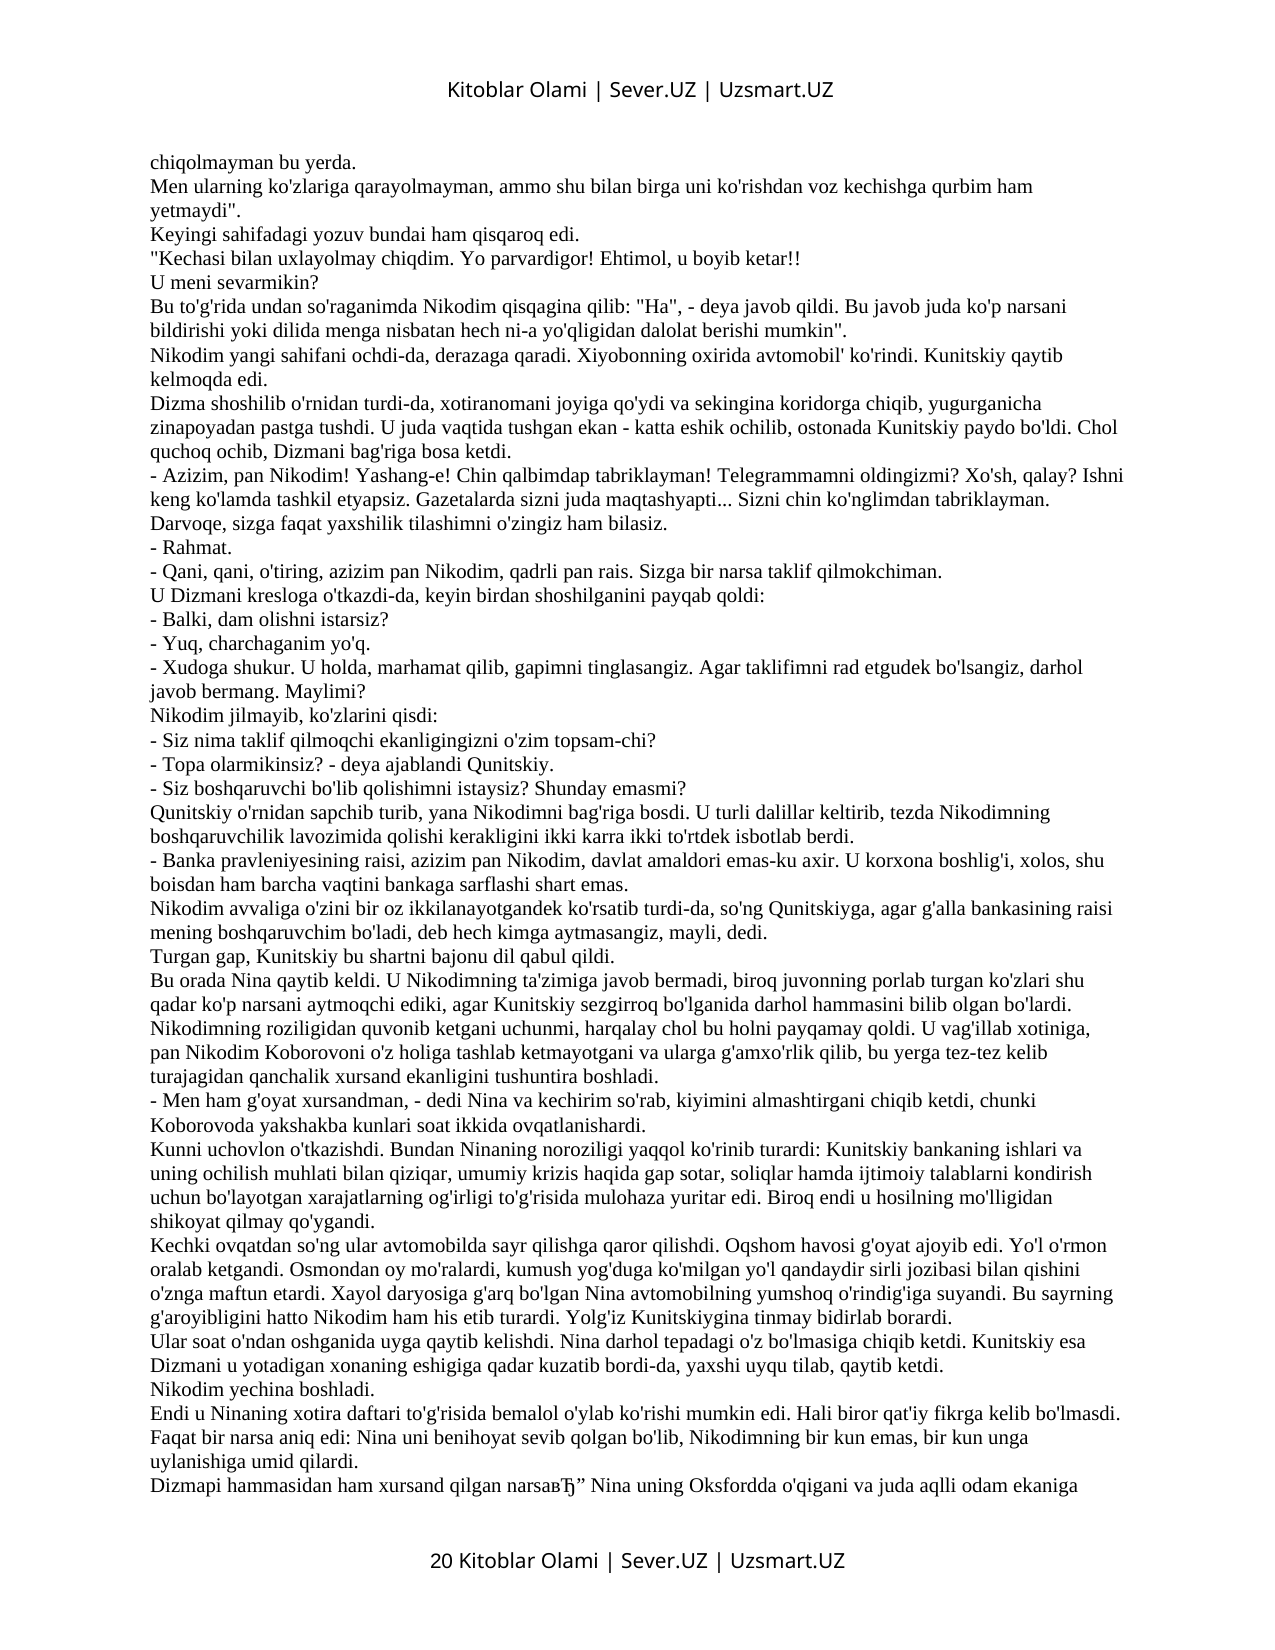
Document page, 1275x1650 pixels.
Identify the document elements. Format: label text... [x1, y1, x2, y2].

text Bu orada Nina qaytib keldi. U Nikodimning ta'zimiga javob bermadi, biroq juvonning porlab turgan ko'zlari shu qadar ko'p narsani aytmoqchi ediki, agar Kunitskiy sezgirroq bo'lganida darhol hammasini bilib olgan bo'lardi. [150, 968, 1125, 1016]
text - Topa olarmikinsiz? - deya ajablandi Qunitskiy. [150, 752, 1125, 776]
text U Dizmani kresloga o'tkazdi-da, keyin birdan shoshilganini payqab qoldi: [150, 583, 1125, 607]
text Nikodimning roziligidan quvonib ketgani uchunmi, harqalay chol bu holni payqamay qoldi. U vag'illab xotiniga, pan Nikodim Koborovoni o'z holiga tashlab ketmayotgani va ularga g'amxo'rlik qilib, bu yerga tez-tez kelib turajagidan qanchalik xursand ekanligini tushuntira boshladi. [150, 1016, 1125, 1088]
text - Xudoga shukur. U holda, marhamat qilib, gapimni tinglasangiz. Agar taklifimni rad etgudek bo'lsangiz, darhol javob bermang. Maylimi? [150, 655, 1125, 703]
text - Men ham g'oyat xursandman, - dedi Nina va kechirim so'rab, kiyimini almashtirgani chiqib ketdi, chunki Koborovoda yakshakba kunlari soat ikkida ovqatlanishardi. [150, 1088, 1125, 1137]
text Nikodim yechina boshladi. [150, 1377, 1125, 1401]
text Nikodim jilmayib, ko'zlarini qisdi: [150, 703, 1125, 727]
text - Banka pravleniyesining raisi, azizim pan Nikodim, davlat amaldori emas-ku axir. U korxona boshlig'i, xolos, shu boisdan ham barcha vaqtini bankaga sarflashi shart emas. [150, 848, 1125, 896]
text Nikodim yangi sahifani ochdi-da, derazaga qaradi. Xiyobonning oxirida avtomobil' ko'rindi. Kunitskiy qaytib kelmoqda edi. [150, 342, 1125, 391]
text - Rahmat. [150, 535, 1125, 559]
text Men ularning ko'zlariga qarayolmayman, ammo shu bilan birga uni ko'rishdan voz kechishga qurbim ham yetmaydi". [150, 174, 1125, 222]
text Kunni uchovlon o'tkazishdi. Bundan Ninaning noroziligi yaqqol ko'rinib turardi: Kunitskiy bankaning ishlari va uning ochilish muhlati bilan qiziqar, umumiy krizis haqida gap sotar, soliqlar hamda ijtimoiy talablarni kondirish uchun bo'layotgan xarajatlarning og'irligi to'g'risida mulohaza yuritar edi. Biroq endi u hosilning mo'lligidan shikoyat qilmay qo'ygandi. [150, 1137, 1125, 1233]
text - Balki, dam olishni istarsiz? [150, 607, 1125, 631]
text Nikodim avvaliga o'zini bir oz ikkilanayotgandek ko'rsatib turdi-da, so'ng Qunitskiyga, agar g'alla bankasining raisi mening boshqaruvchim bo'ladi, deb hech kimga aytmasangiz, mayli, dedi. [150, 896, 1125, 944]
text "Kechasi bilan uxlayolmay chiqdim. Yo parvardigor! Ehtimol, u boyib ketar!! [150, 246, 1125, 270]
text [150, 1473, 1125, 1497]
text Endi u Ninaning xotira daftari to'g'risida bemalol o'ylab ko'rishi mumkin edi. Hali biror qat'iy fikrga kelib bo'lmasdi. Faqat bir narsa aniq edi: Nina uni benihoyat sevib qolgan bo'lib, Nikodimning bir kun emas, bir kun unga uylanishiga umid qilardi. [150, 1401, 1125, 1473]
text - Azizim, pan Nikodim! Yashang-e! Chin qalbimdap tabriklayman! Telegrammamni oldingizmi? Xo'sh, qalay? Ishni keng ko'lamda tashkil etyapsiz. Gazetalarda sizni juda maqtashyapti... Sizni chin ko'nglimdan tabriklayman. Darvoqe, sizga faqat yaxshilik tilashimni o'zingiz ham bilasiz. [150, 463, 1125, 535]
text Kechki ovqatdan so'ng ular avtomobilda sayr qilishga qaror qilishdi. Oqshom havosi g'oyat ajoyib edi. Yo'l o'rmon oralab ketgandi. Osmondan oy mo'ralardi, kumush yog'duga ko'milgan yo'l qandaydir sirli jozibasi bilan qishini o'znga maftun etardi. Xayol daryosiga g'arq bo'lgan Nina avtomobilning yumshoq o'rindig'iga suyandi. Bu sayrning g'aroyibligini hatto Nikodim ham his etib turardi. Yolg'iz Kunitskiygina tinmay bidirlab borardi. [150, 1233, 1125, 1329]
text Qunitskiy o'rnidan sapchib turib, yana Nikodimni bag'riga bosdi. U turli dalillar keltirib, tezda Nikodimning boshqaruvchilik lavozimida qolishi kerakligini ikki karra ikki to'rtdek isbotlab berdi. [150, 800, 1125, 848]
text Bu to'g'rida undan so'raganimda Nikodim qisqagina qilib: "Ha", - deya javob qildi. Bu javob juda ko'p narsani bildirishi yoki dilida menga nisbatan hech ni-a yo'qligidan dalolat berishi mumkin". [150, 294, 1125, 342]
text - Qani, qani, o'tiring, azizim pan Nikodim, qadrli pan rais. Sizga bir narsa taklif qilmokchiman. [150, 559, 1125, 583]
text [150, 150, 1125, 174]
text U meni sevarmikin? [150, 270, 1125, 294]
text - Yuq, charchaganim yo'q. [150, 631, 1125, 655]
text Turgan gap, Kunitskiy bu shartni bajonu dil qabul qildi. [150, 944, 1125, 968]
text - Siz boshqaruvchi bo'lib qolishimni istaysiz? Shunday emasmi? [150, 776, 1125, 800]
text Ular soat o'ndan oshganida uyga qaytib kelishdi. Nina darhol tepadagi o'z bo'lmasiga chiqib ketdi. Kunitskiy esa Dizmani u yotadigan xonaning eshigiga qadar kuzatib bordi-da, yaxshi uyqu tilab, qaytib ketdi. [150, 1329, 1125, 1377]
text - Siz nima taklif qilmoqchi ekanligingizni o'zim topsam-chi? [150, 727, 1125, 752]
text Keyingi sahifadagi yozuv bundai ham qisqaroq edi. [150, 222, 1125, 246]
text Dizma shoshilib o'rnidan turdi-da, xotiranomani joyiga qo'ydi va sekingina koridorga chiqib, yugurganicha zinapoyadan pastga tushdi. U juda vaqtida tushgan ekan - katta eshik ochilib, ostonada Kunitskiy paydo bo'ldi. Chol quchoq ochib, Dizmani bag'riga bosa ketdi. [150, 391, 1125, 463]
